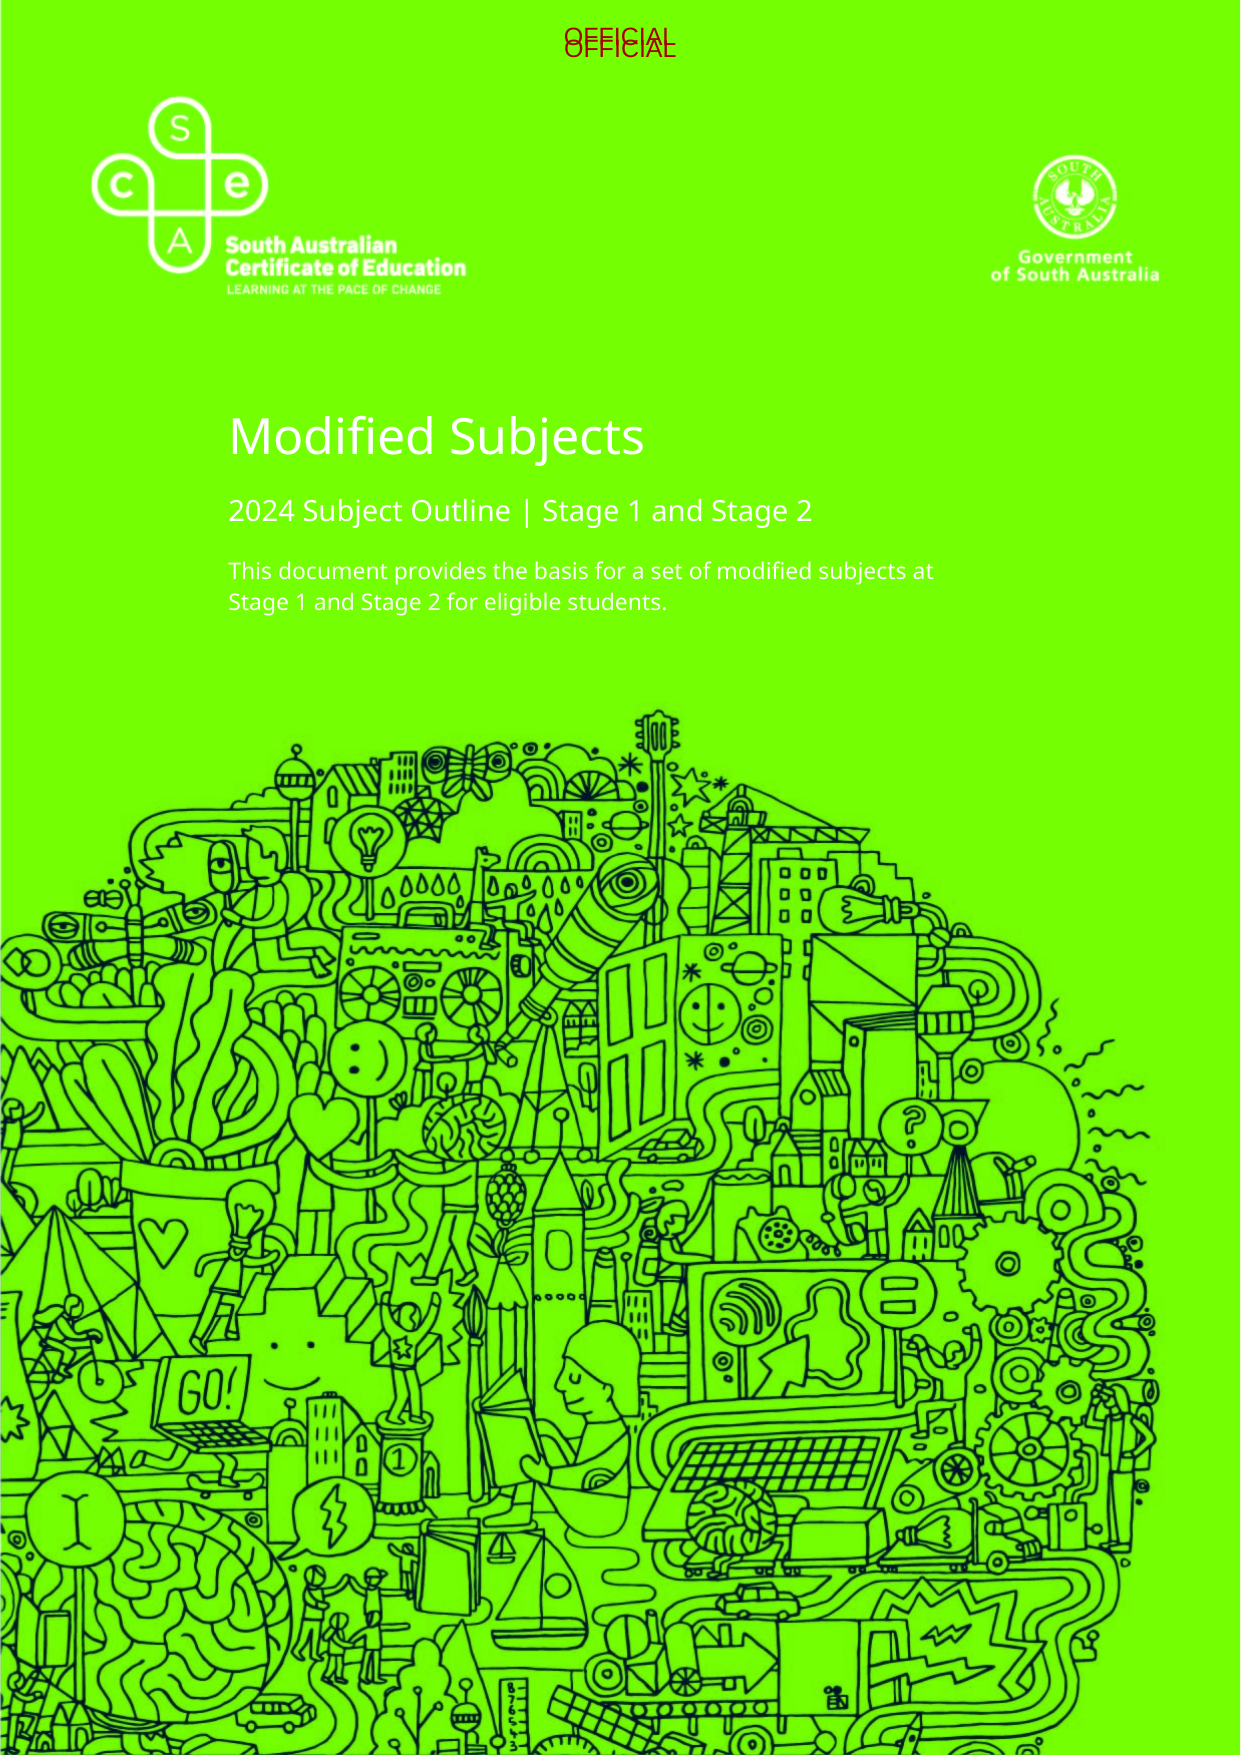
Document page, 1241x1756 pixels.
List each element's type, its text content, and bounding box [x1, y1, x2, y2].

subtitle 2024 Subject Outline | Stage 1 and Stage 2 [228, 490, 1165, 530]
picture [0, 0, 1241, 1755]
subtitle This document provides the basis for a set of modified subjects at Stage 1 and Stage 2 for eligible students. [228, 555, 1165, 617]
subtitle Modified Subjects [228, 401, 1165, 469]
